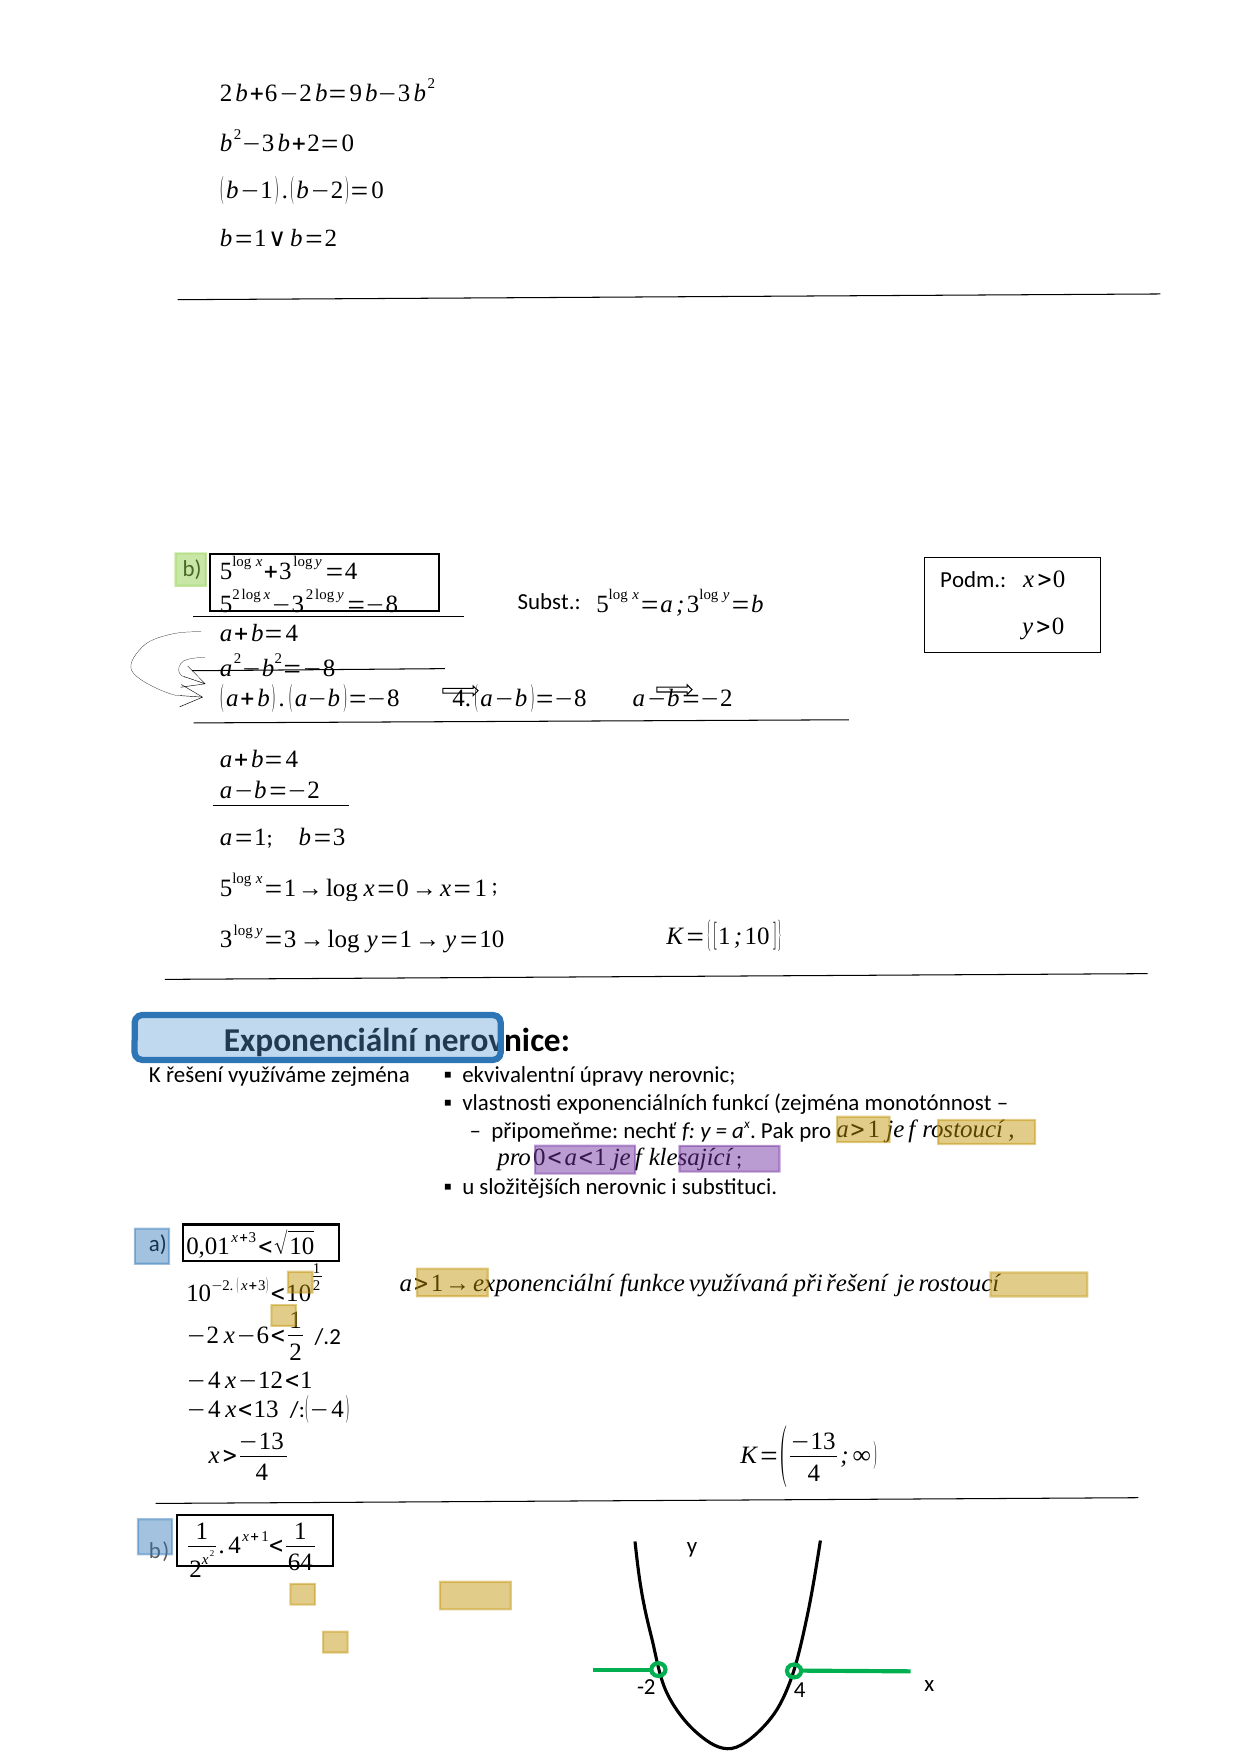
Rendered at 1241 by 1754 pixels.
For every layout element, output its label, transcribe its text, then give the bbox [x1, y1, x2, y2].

list /.2 [186, 1307, 1165, 1366]
list /: [186, 1394, 1165, 1425]
text ; [220, 823, 1165, 851]
text ; [220, 870, 1165, 901]
text Exponenciální nerovnice: [502, 1019, 1165, 1060]
list Subst.: [220, 586, 1165, 617]
text K řešení využíváme zejména ▪ ekvivalentní úpravy nerovnic; ▪ vlastnosti exponenciálních funkcí (zejména monotónnost – – připomeňme: nechť f: y = ax. Pak pro ; ▪ u složitějších nerovnic i substituci. [75, 1060, 1165, 1200]
